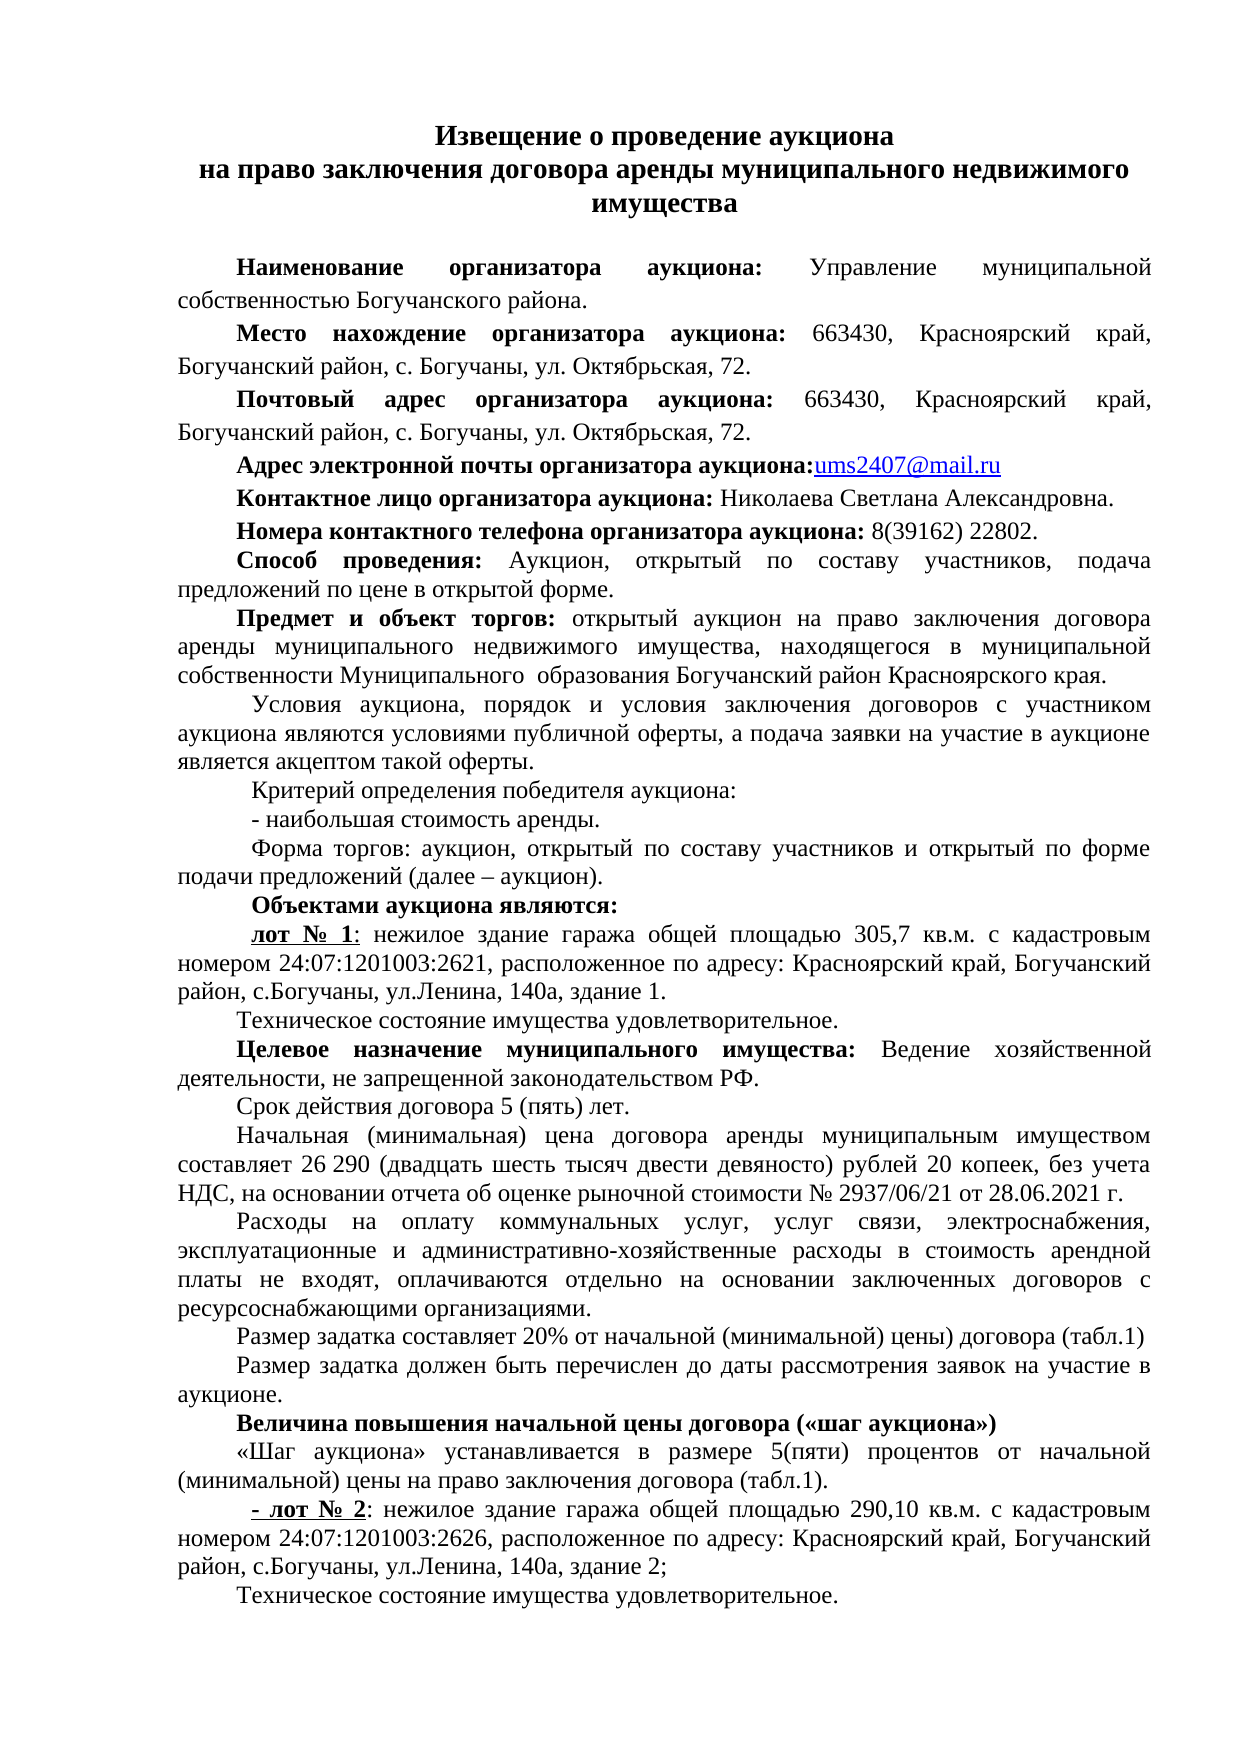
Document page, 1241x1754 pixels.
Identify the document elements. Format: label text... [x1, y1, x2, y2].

text Номера контактного телефона организатора аукциона: 8(39162) 22802. [177, 516, 1152, 545]
text Почтовый адрес организатора аукциона: 663430, Красноярский край, Богучанский район, с. Богучаны, ул. Октябрьская, 72. [177, 384, 1152, 446]
text Объектами аукциона являются: [177, 890, 1152, 919]
text Место нахождение организатора аукциона: 663430, Красноярский край, Богучанский район, с. Богучаны, ул. Октябрьская, 72. [177, 318, 1152, 380]
text - лот № 2: нежилое здание гаража общей площадью 290,10 кв.м. с кадастровым номером 24:07:1201003:2626, расположенное по адресу: Красноярский край, Богучанский район, с.Богучаны, ул.Ленина, 140а, здание 2; [177, 1494, 1152, 1580]
text Способ проведения: Аукцион, открытый по составу участников, подача предложений по цене в открытой форме. [177, 545, 1152, 603]
text «Шаг аукциона» устанавливается в размере 5(пяти) процентов от начальной (минимальной) цены на право заключения договора (табл.1). [177, 1436, 1152, 1494]
text Условия аукциона, порядок и условия заключения договоров с участником аукциона являются условиями публичной оферты, а подача заявки на участие в аукционе является акцептом такой оферты. [177, 689, 1152, 775]
text - наибольшая стоимость аренды. [177, 804, 1152, 833]
text Адрес электронной почты организатора аукциона:ums2407@mail.ru [177, 450, 1152, 479]
text Извещение о проведение аукциона [177, 118, 1152, 152]
text на право заключения договора аренды муниципального недвижимого имущества [177, 152, 1152, 219]
text Величина повышения начальной цены договора («шаг аукциона») [177, 1408, 1152, 1436]
text Начальная (минимальная) цена договора аренды муниципальным имуществом составляет 26 290 (двадцать шесть тысяч двести девяносто) рублей 20 копеек, без учета НДС, на основании отчета об оценке рыночной стоимости № 2937/06/21 от 28.06.2021 г. [177, 1120, 1152, 1206]
text Срок действия договора 5 (пять) лет. [177, 1091, 1152, 1120]
text Техническое состояние имущества удовлетворительное. [177, 1580, 1152, 1609]
text Техническое состояние имущества удовлетворительное. [177, 1005, 1152, 1034]
text Критерий определения победителя аукциона: [177, 775, 1152, 804]
text Форма торгов: аукцион, открытый по составу участников и открытый по форме подачи предложений (далее – аукцион). [177, 833, 1152, 890]
text Наименование организатора аукциона: Управление муниципальной собственностью Богучанского района. [177, 252, 1152, 314]
text Размер задатка должен быть перечислен до даты рассмотрения заявок на участие в аукционе. [177, 1350, 1152, 1408]
text лот № 1: нежилое здание гаража общей площадью 305,7 кв.м. с кадастровым номером 24:07:1201003:2621, расположенное по адресу: Красноярский край, Богучанский район, с.Богучаны, ул.Ленина, 140а, здание 1. [177, 919, 1152, 1005]
text Размер задатка составляет 20% от начальной (минимальной) цены) договора (табл.1) [177, 1321, 1152, 1350]
text Целевое назначение муниципального имущества: Ведение хозяйственной деятельности, не запрещенной законодательством РФ. [177, 1034, 1152, 1091]
text Предмет и объект торгов: открытый аукцион на право заключения договора аренды муниципального недвижимого имущества, находящегося в муниципальной собственности Муниципального образования Богучанский район Красноярского края. [177, 603, 1152, 689]
text Контактное лицо организатора аукциона: Николаева Светлана Александровна. [177, 483, 1152, 512]
